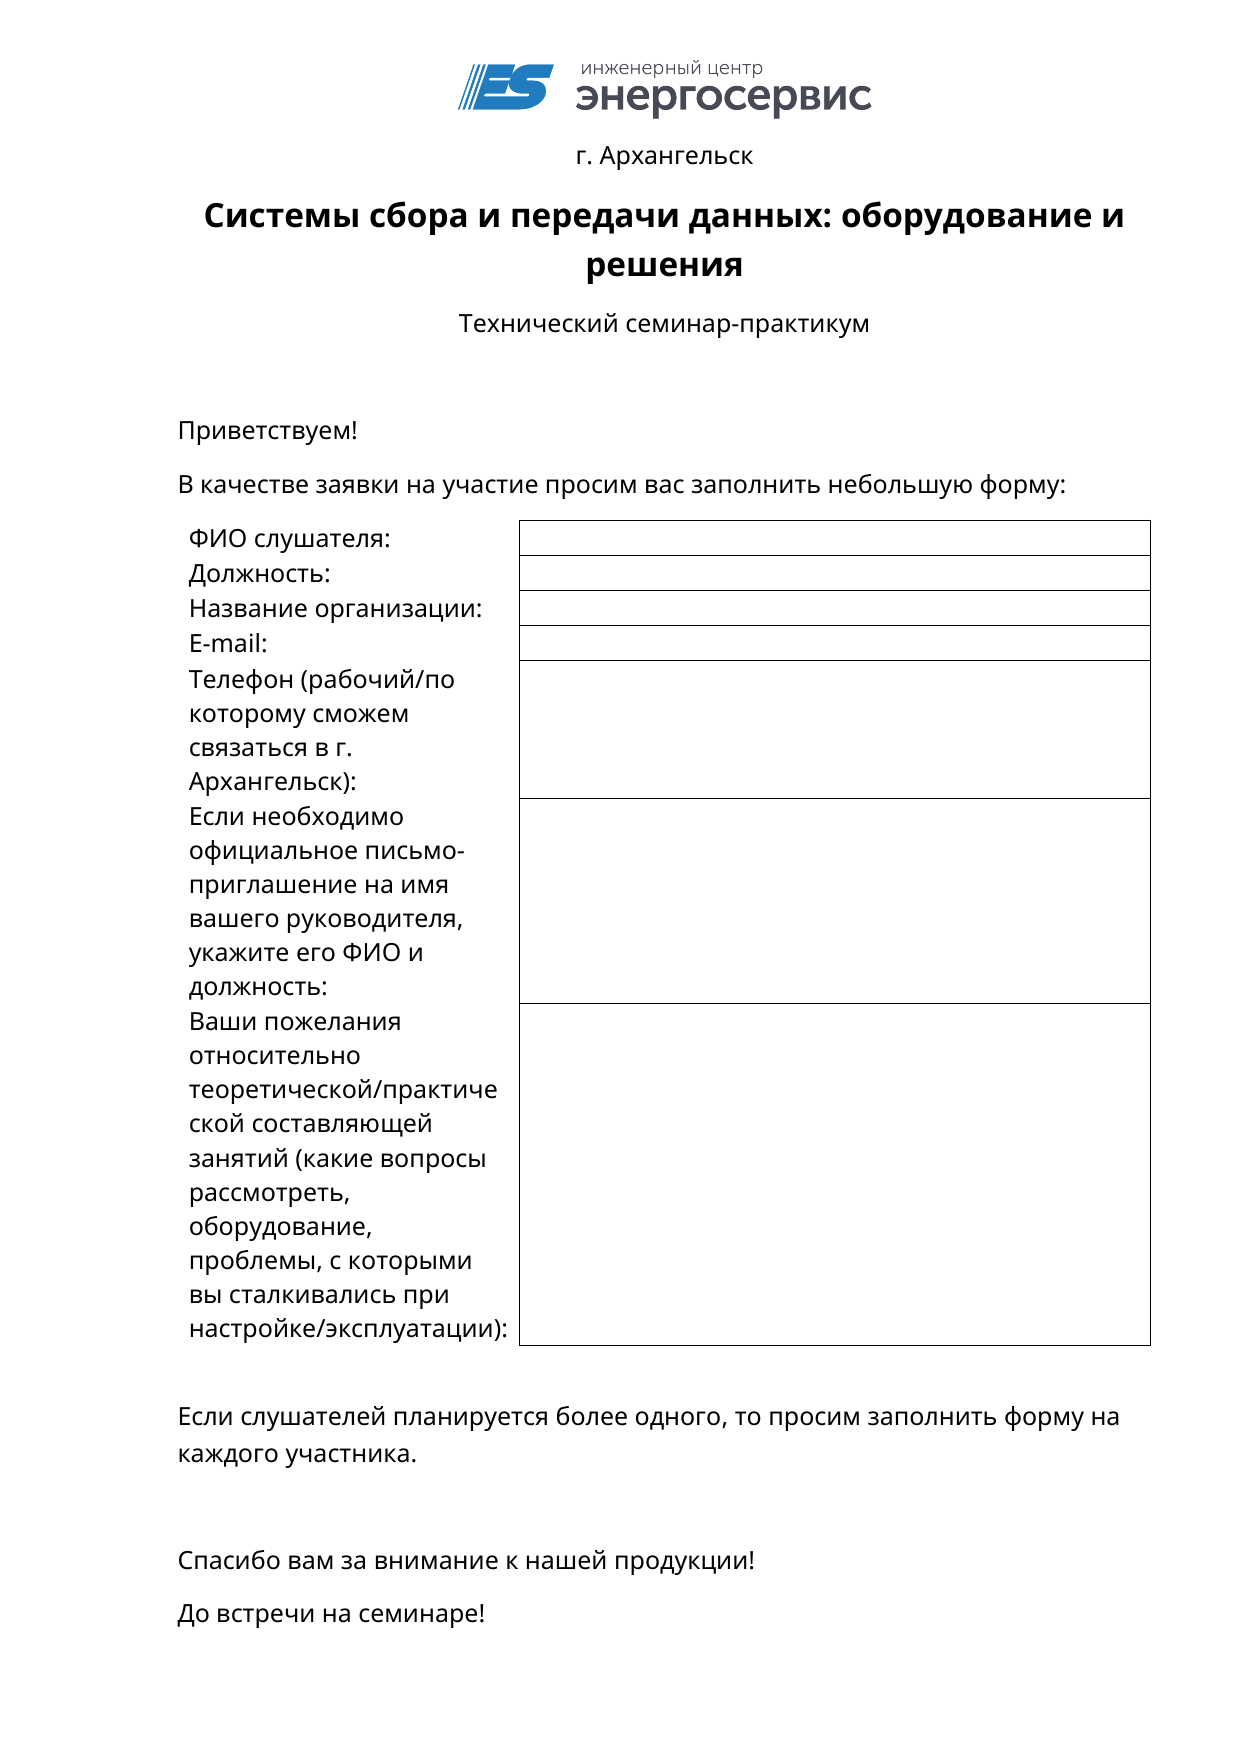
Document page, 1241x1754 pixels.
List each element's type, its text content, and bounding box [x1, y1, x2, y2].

table_cell [520, 591, 1150, 625]
text Спасибо вам за внимание к нашей продукции! [177, 1543, 1152, 1577]
text Технический семинар-практикум [177, 306, 1152, 340]
table_header [520, 521, 1150, 555]
text г. Архангельск [177, 138, 1152, 172]
table_cell Название организации: [177, 590, 519, 625]
table_cell [520, 799, 1150, 1003]
text Приветствуем! [177, 413, 1152, 447]
table_cell [520, 1004, 1150, 1344]
table_cell [520, 626, 1150, 660]
table_cell E-mail: [177, 625, 519, 660]
table_cell Телефон (рабочий/по которому сможем связаться в г. Архангельск): [177, 660, 519, 797]
picture [457, 59, 872, 119]
table_cell Ваши пожелания относительно теоретической/практической составляющей занятий (какие вопросы рассмотреть, оборудование, проблемы, с которыми вы сталкивались при настройке/эксплуатации): [177, 1003, 519, 1344]
text Если слушателей планируется более одного, то просим заполнить форму на каждого участника. [177, 1399, 1152, 1470]
table_cell [520, 556, 1150, 590]
text В качестве заявки на участие просим вас заполнить небольшую форму: [177, 466, 1152, 500]
table_cell Если необходимо официальное письмо-приглашение на имя вашего руководителя, укажите его ФИО и должность: [177, 798, 519, 1003]
table_cell Должность: [177, 555, 519, 590]
table_cell [520, 661, 1150, 797]
table_header ФИО слушателя: [177, 520, 519, 555]
text До встречи на семинаре! [177, 1596, 1152, 1630]
text Системы сбора и передачи данных: оборудование и решения [177, 191, 1152, 286]
